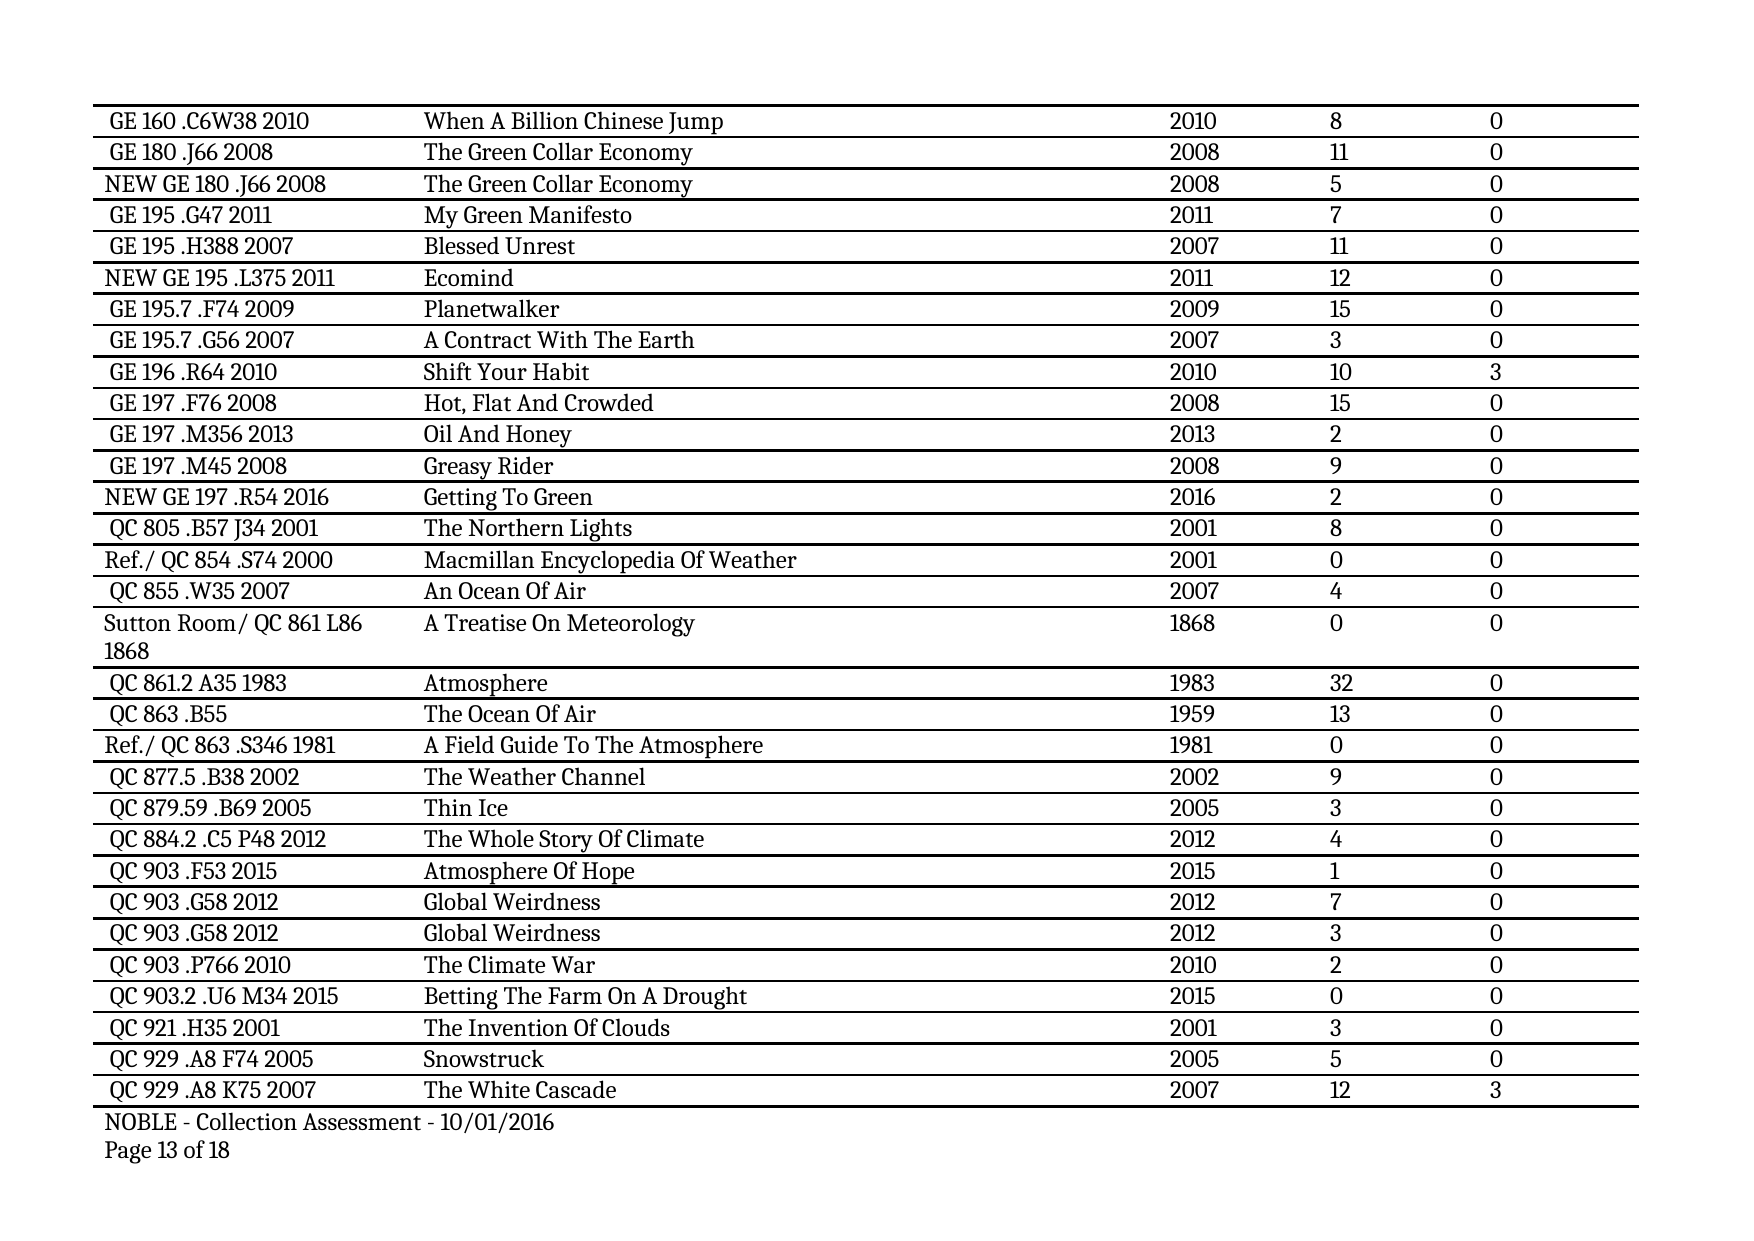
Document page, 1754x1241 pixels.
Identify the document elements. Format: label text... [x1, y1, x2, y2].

table_cell 0 [1479, 264, 1638, 292]
table_cell 0 [1319, 982, 1478, 1011]
table_cell 2007 [1159, 577, 1319, 606]
table_cell The Northern Lights [413, 515, 1159, 543]
table_cell Atmosphere [413, 669, 1159, 697]
table_cell QC 855 .W35 2007 [93, 577, 412, 606]
table_cell 0 [1479, 232, 1638, 261]
table_cell 0 [1479, 982, 1638, 1011]
table_cell 2012 [1159, 888, 1319, 917]
table_cell The Climate War [413, 951, 1159, 979]
table_cell 3 [1319, 326, 1478, 355]
table_cell Thin Ice [413, 794, 1159, 823]
table_cell The Ocean Of Air [413, 700, 1159, 729]
table_cell 2011 [1159, 264, 1319, 292]
table_cell 1868 [1159, 608, 1319, 666]
table_cell QC 903 .G58 2012 [93, 888, 412, 917]
table_cell 3 [1319, 794, 1478, 823]
table_cell 0 [1479, 951, 1638, 979]
table_cell Betting The Farm On A Drought [413, 982, 1159, 1011]
table_cell QC 903 .P766 2010 [93, 951, 412, 979]
table_cell 0 [1479, 825, 1638, 854]
table_cell Greasy Rider [413, 452, 1159, 480]
table_cell 2013 [1159, 420, 1319, 449]
table_cell 0 [1479, 577, 1638, 606]
table_cell Hot, Flat And Crowded [413, 389, 1159, 418]
table_cell 15 [1319, 389, 1478, 418]
table_cell 0 [1479, 794, 1638, 823]
table_cell 9 [1319, 452, 1478, 480]
table_cell GE 197 .M45 2008 [93, 452, 412, 480]
table_cell QC 879.59 .B69 2005 [93, 794, 412, 823]
table_cell 0 [1479, 763, 1638, 791]
table_cell QC 903.2 .U6 M34 2015 [93, 982, 412, 1011]
table_cell QC 877.5 .B38 2002 [93, 763, 412, 791]
table_cell GE 160 .C6W38 2010 [93, 107, 412, 136]
table_cell The Invention Of Clouds [413, 1013, 1159, 1042]
table_cell 2010 [1159, 358, 1319, 386]
table_cell 0 [1479, 326, 1638, 355]
table_cell GE 195.7 .G56 2007 [93, 326, 412, 355]
table_cell 0 [1479, 608, 1638, 666]
table_cell 5 [1319, 1045, 1478, 1073]
table_cell 2005 [1159, 794, 1319, 823]
table_cell 0 [1479, 420, 1638, 449]
table_cell 0 [1479, 700, 1638, 729]
table_cell 0 [1479, 452, 1638, 480]
table_cell 2016 [1159, 483, 1319, 512]
table_cell 0 [1479, 669, 1638, 697]
table_cell 1983 [1159, 669, 1319, 697]
table_cell NEW GE 195 .L375 2011 [93, 264, 412, 292]
table_cell 3 [1319, 920, 1478, 948]
table_cell 0 [1479, 107, 1638, 136]
table_cell 2007 [1159, 1076, 1319, 1105]
table_cell 7 [1319, 888, 1478, 917]
table_cell 2008 [1159, 138, 1319, 167]
table_cell Global Weirdness [413, 888, 1159, 917]
table_cell 2007 [1159, 232, 1319, 261]
table_cell 2009 [1159, 295, 1319, 324]
table_cell A Contract With The Earth [413, 326, 1159, 355]
table_cell GE 180 .J66 2008 [93, 138, 412, 167]
table_cell QC 884.2 .C5 P48 2012 [93, 825, 412, 854]
table_cell QC 903 .G58 2012 [93, 920, 412, 948]
table_cell 11 [1319, 138, 1478, 167]
table_cell 0 [1319, 731, 1478, 760]
table_cell 2008 [1159, 389, 1319, 418]
table_cell Oil And Honey [413, 420, 1159, 449]
table_cell GE 197 .M356 2013 [93, 420, 412, 449]
table_cell The Weather Channel [413, 763, 1159, 791]
table_cell The White Cascade [413, 1076, 1159, 1105]
table_cell Getting To Green [413, 483, 1159, 512]
table_cell Ref./ QC 854 .S74 2000 [93, 546, 412, 574]
table_cell 2002 [1159, 763, 1319, 791]
table_cell Shift Your Habit [413, 358, 1159, 386]
table_cell Sutton Room/ QC 861 L86 1868 [93, 608, 412, 666]
table_cell 0 [1479, 1013, 1638, 1042]
table_cell 0 [1479, 888, 1638, 917]
table_cell 10 [1319, 358, 1478, 386]
table_cell 0 [1479, 1045, 1638, 1073]
table_cell When A Billion Chinese Jump [413, 107, 1159, 136]
table_cell 2015 [1159, 982, 1319, 1011]
table_cell An Ocean Of Air [413, 577, 1159, 606]
table_cell 2001 [1159, 546, 1319, 574]
table_cell 0 [1319, 608, 1478, 666]
table_cell 0 [1479, 389, 1638, 418]
table_cell Global Weirdness [413, 920, 1159, 948]
table_cell 5 [1319, 170, 1478, 198]
table_cell QC 921 .H35 2001 [93, 1013, 412, 1042]
table_cell 0 [1479, 546, 1638, 574]
table_cell 13 [1319, 700, 1478, 729]
table_cell 9 [1319, 763, 1478, 791]
table_cell NEW GE 180 .J66 2008 [93, 170, 412, 198]
table_cell 0 [1479, 483, 1638, 512]
table_cell 2 [1319, 951, 1478, 979]
table_cell 2010 [1159, 951, 1319, 979]
table_cell 1981 [1159, 731, 1319, 760]
table_cell QC 929 .A8 F74 2005 [93, 1045, 412, 1073]
table_cell 2010 [1159, 107, 1319, 136]
table_cell 2 [1319, 420, 1478, 449]
table_cell 32 [1319, 669, 1478, 697]
table_cell 2 [1319, 483, 1478, 512]
table_cell A Field Guide To The Atmosphere [413, 731, 1159, 760]
table_cell 3 [1319, 1013, 1478, 1042]
table_cell 2005 [1159, 1045, 1319, 1073]
table_cell GE 195 .G47 2011 [93, 201, 412, 229]
table_cell 0 [1479, 731, 1638, 760]
table_cell GE 195 .H388 2007 [93, 232, 412, 261]
table_cell Atmosphere Of Hope [413, 857, 1159, 885]
table_cell 0 [1479, 515, 1638, 543]
table_cell 2012 [1159, 920, 1319, 948]
table_cell The Whole Story Of Climate [413, 825, 1159, 854]
table_cell Ref./ QC 863 .S346 1981 [93, 731, 412, 760]
table_cell Blessed Unrest [413, 232, 1159, 261]
table_cell 0 [1479, 170, 1638, 198]
table_cell QC 929 .A8 K75 2007 [93, 1076, 412, 1105]
table_cell Ecomind [413, 264, 1159, 292]
table_cell QC 863 .B55 [93, 700, 412, 729]
table_cell 8 [1319, 107, 1478, 136]
table_cell 1 [1319, 857, 1478, 885]
table_cell 0 [1479, 138, 1638, 167]
table_cell The Green Collar Economy [413, 170, 1159, 198]
table_cell 3 [1479, 358, 1638, 386]
table_cell 0 [1479, 920, 1638, 948]
table_cell My Green Manifesto [413, 201, 1159, 229]
table_cell 0 [1479, 295, 1638, 324]
table_cell QC 805 .B57 J34 2001 [93, 515, 412, 543]
table_cell 2012 [1159, 825, 1319, 854]
table_cell Macmillan Encyclopedia Of Weather [413, 546, 1159, 574]
table_cell 7 [1319, 201, 1478, 229]
table_cell 2001 [1159, 515, 1319, 543]
table_cell 2015 [1159, 857, 1319, 885]
table_cell 12 [1319, 1076, 1478, 1105]
table_cell 2007 [1159, 326, 1319, 355]
table_cell 2008 [1159, 452, 1319, 480]
table_cell 2001 [1159, 1013, 1319, 1042]
table_cell GE 197 .F76 2008 [93, 389, 412, 418]
table_cell NEW GE 197 .R54 2016 [93, 483, 412, 512]
table_cell GE 196 .R64 2010 [93, 358, 412, 386]
table_cell 2008 [1159, 170, 1319, 198]
table_cell 12 [1319, 264, 1478, 292]
table_cell 0 [1479, 857, 1638, 885]
table_cell 8 [1319, 515, 1478, 543]
table_cell 1959 [1159, 700, 1319, 729]
table_cell QC 861.2 A35 1983 [93, 669, 412, 697]
table_cell 4 [1319, 825, 1478, 854]
table_cell The Green Collar Economy [413, 138, 1159, 167]
table_cell 11 [1319, 232, 1478, 261]
table_cell 2011 [1159, 201, 1319, 229]
table_cell Snowstruck [413, 1045, 1159, 1073]
table_cell 0 [1319, 546, 1478, 574]
table_cell GE 195.7 .F74 2009 [93, 295, 412, 324]
table_cell 3 [1479, 1076, 1638, 1105]
table_cell A Treatise On Meteorology [413, 608, 1159, 666]
table_cell 4 [1319, 577, 1478, 606]
table_cell 0 [1479, 201, 1638, 229]
table_cell Planetwalker [413, 295, 1159, 324]
table_cell QC 903 .F53 2015 [93, 857, 412, 885]
table_cell 15 [1319, 295, 1478, 324]
